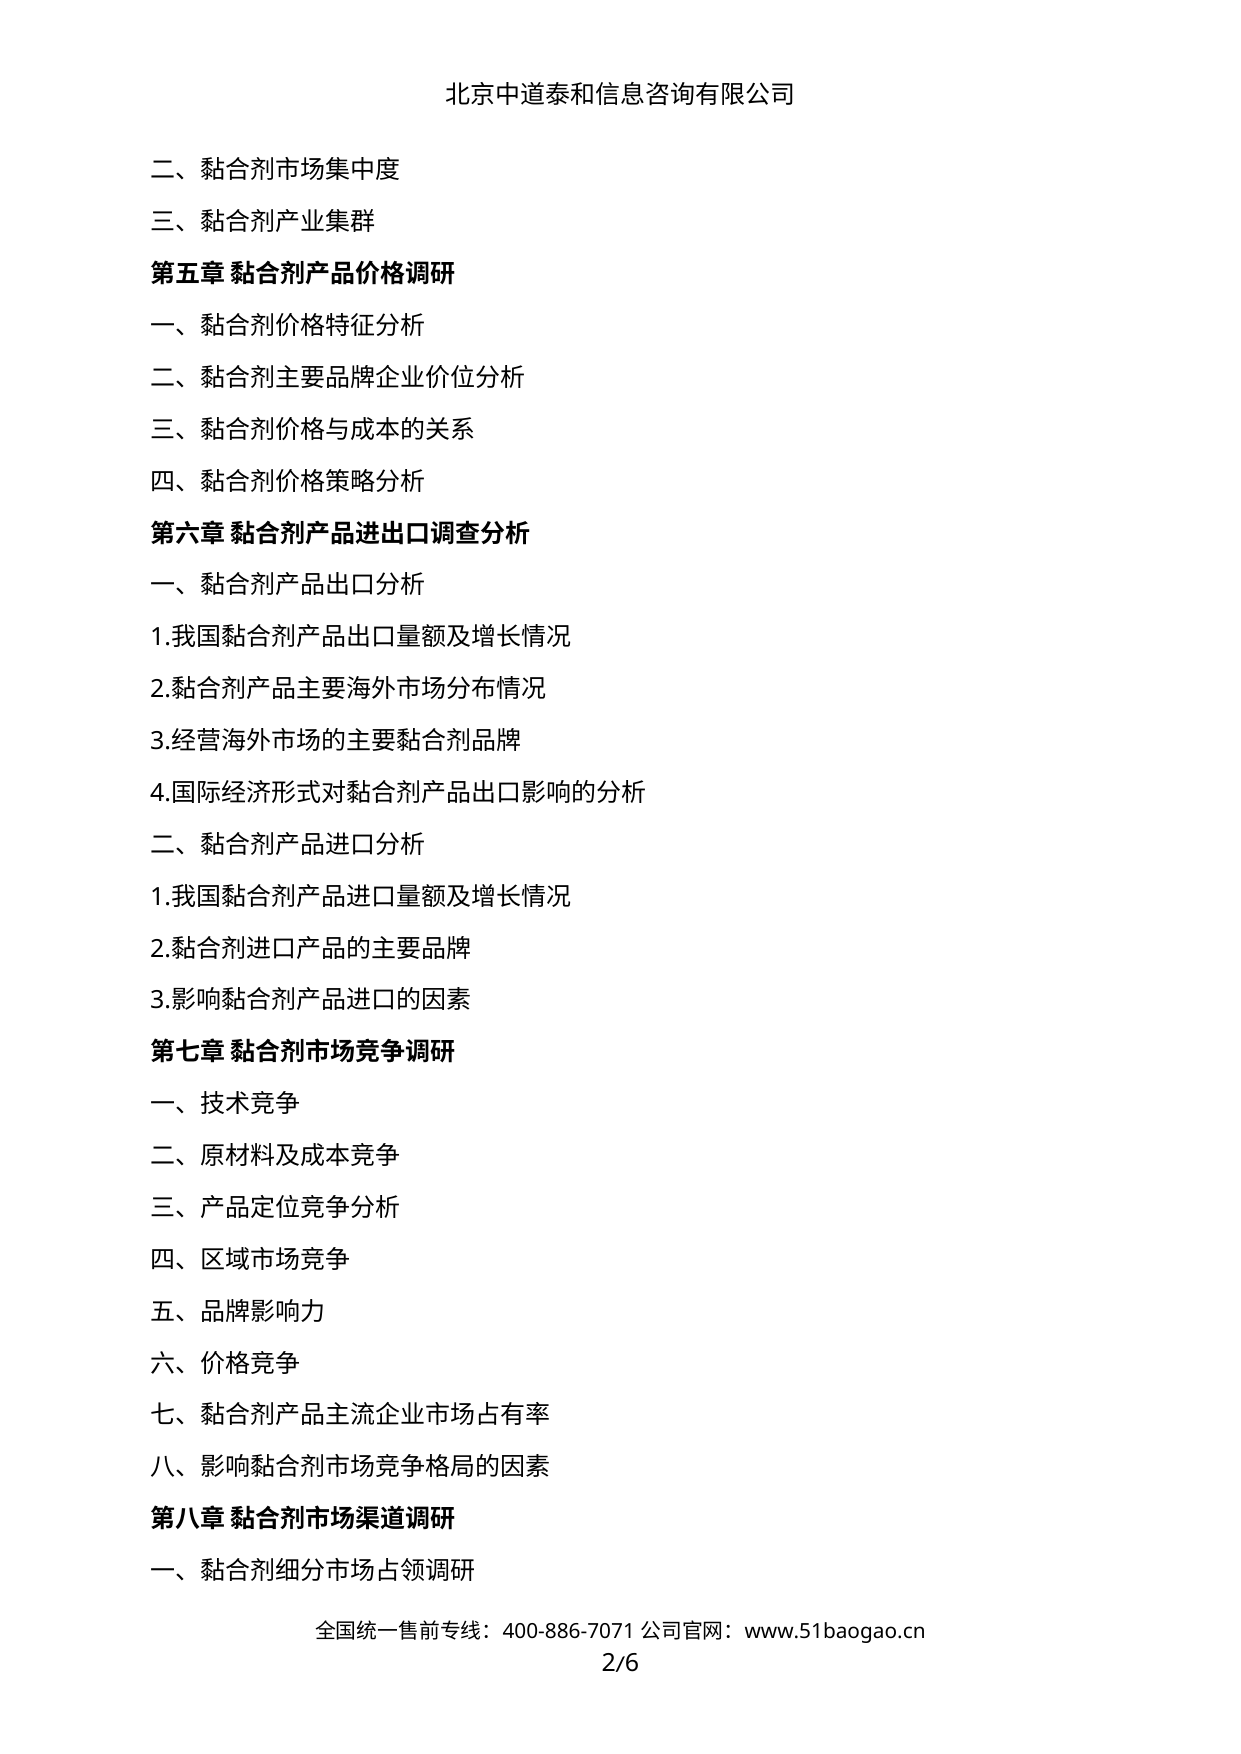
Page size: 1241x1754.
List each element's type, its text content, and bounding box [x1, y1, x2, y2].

text 二、原材料及成本竞争 [150, 1136, 1090, 1172]
text 3.经营海外市场的主要黏合剂品牌 [150, 721, 1090, 757]
text 三、黏合剂价格与成本的关系 [150, 409, 1090, 446]
text 一、黏合剂细分市场占领调研 [150, 1551, 1090, 1587]
text 第八章 黏合剂市场渠道调研 [150, 1499, 1090, 1535]
text 四、区域市场竞争 [150, 1239, 1090, 1276]
text 2.黏合剂产品主要海外市场分布情况 [150, 669, 1090, 705]
text 七、黏合剂产品主流企业市场占有率 [150, 1395, 1090, 1431]
text 4.国际经济形式对黏合剂产品出口影响的分析 [150, 772, 1090, 809]
text 二、黏合剂市场集中度 [150, 150, 1090, 186]
text 六、价格竞争 [150, 1343, 1090, 1379]
text 五、品牌影响力 [150, 1291, 1090, 1327]
text 三、黏合剂产业集群 [150, 202, 1090, 238]
text 三、产品定位竞争分析 [150, 1187, 1090, 1224]
text 八、影响黏合剂市场竞争格局的因素 [150, 1447, 1090, 1483]
text 第六章 黏合剂产品进出口调查分析 [150, 513, 1090, 549]
text 二、黏合剂产品进口分析 [150, 824, 1090, 861]
text 1.我国黏合剂产品进口量额及增长情况 [150, 876, 1090, 912]
text 3.影响黏合剂产品进口的因素 [150, 980, 1090, 1016]
text 1.我国黏合剂产品出口量额及增长情况 [150, 617, 1090, 653]
text 一、黏合剂产品出口分析 [150, 565, 1090, 601]
text 二、黏合剂主要品牌企业价位分析 [150, 357, 1090, 394]
text 第七章 黏合剂市场竞争调研 [150, 1032, 1090, 1068]
text 第五章 黏合剂产品价格调研 [150, 254, 1090, 290]
text 四、黏合剂价格策略分析 [150, 461, 1090, 497]
text 一、黏合剂价格特征分析 [150, 306, 1090, 342]
text 2.黏合剂进口产品的主要品牌 [150, 928, 1090, 964]
text 一、技术竞争 [150, 1084, 1090, 1120]
